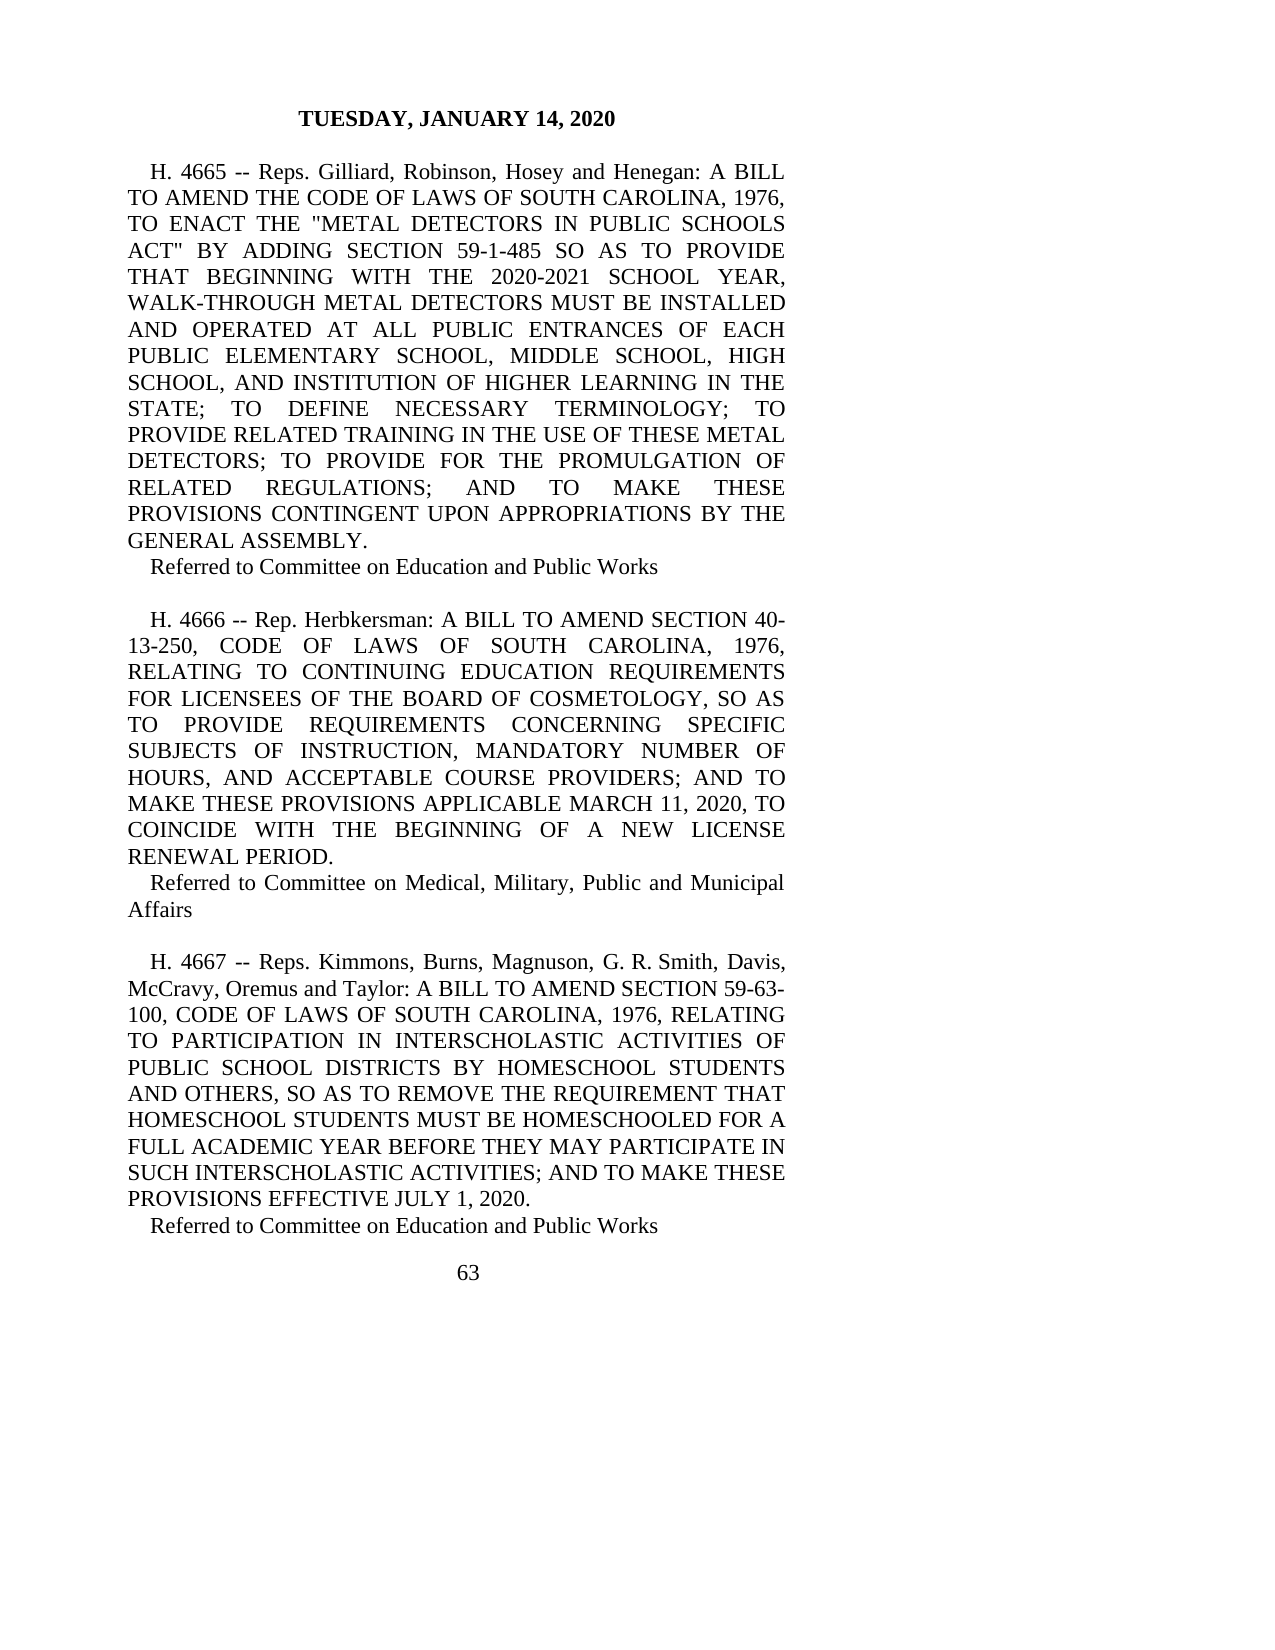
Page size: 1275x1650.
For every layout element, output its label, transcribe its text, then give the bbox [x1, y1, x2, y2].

text H. 4667 -- Reps. Kimmons, Burns, Magnuson, G. R. Smith, Davis, McCravy, Oremus and Taylor: A BILL TO AMEND SECTION 59-63-100, CODE OF LAWS OF SOUTH CAROLINA, 1976, RELATING TO PARTICIPATION IN INTERSCHOLASTIC ACTIVITIES OF PUBLIC SCHOOL DISTRICTS BY HOMESCHOOL STUDENTS AND OTHERS, SO AS TO REMOVE THE REQUIREMENT THAT HOMESCHOOL STUDENTS MUST BE HOMESCHOOLED FOR A FULL ACADEMIC YEAR BEFORE THEY MAY PARTICIPATE IN SUCH INTERSCHOLASTIC ACTIVITIES; AND TO MAKE THESE PROVISIONS EFFECTIVE JULY 1, 2020. [127, 948, 786, 1212]
text Referred to Committee on Education and Public Works [127, 1212, 786, 1238]
text Referred to Committee on Education and Public Works [127, 553, 786, 579]
text H. 4666 -- Rep. Herbkersman: A BILL TO AMEND SECTION 40-13-250, CODE OF LAWS OF SOUTH CAROLINA, 1976, RELATING TO CONTINUING EDUCATION REQUIREMENTS FOR LICENSEES OF THE BOARD OF COSMETOLOGY, SO AS TO PROVIDE REQUIREMENTS CONCERNING SPECIFIC SUBJECTS OF INSTRUCTION, MANDATORY NUMBER OF HOURS, AND ACCEPTABLE COURSE PROVIDERS; AND TO MAKE THESE PROVISIONS APPLICABLE MARCH 11, 2020, TO COINCIDE WITH THE BEGINNING OF A NEW LICENSE RENEWAL PERIOD. [127, 606, 786, 869]
text Referred to Committee on Medical, Military, Public and Municipal Affairs [127, 869, 786, 922]
text H. 4665 -- Reps. Gilliard, Robinson, Hosey and Henegan: A BILL TO AMEND THE CODE OF LAWS OF SOUTH CAROLINA, 1976, TO ENACT THE "METAL DETECTORS IN PUBLIC SCHOOLS ACT" BY ADDING SECTION 59-1-485 SO AS TO PROVIDE THAT BEGINNING WITH THE 2020-2021 SCHOOL YEAR, WALK-THROUGH METAL DETECTORS MUST BE INSTALLED AND OPERATED AT ALL PUBLIC ENTRANCES OF EACH PUBLIC ELEMENTARY SCHOOL, MIDDLE SCHOOL, HIGH SCHOOL, AND INSTITUTION OF HIGHER LEARNING IN THE STATE; TO DEFINE NECESSARY TERMINOLOGY; TO PROVIDE RELATED TRAINING IN THE USE OF THESE METAL DETECTORS; TO PROVIDE FOR THE PROMULGATION OF RELATED REGULATIONS; AND TO MAKE THESE PROVISIONS CONTINGENT UPON APPROPRIATIONS BY THE GENERAL ASSEMBLY. [127, 158, 786, 553]
